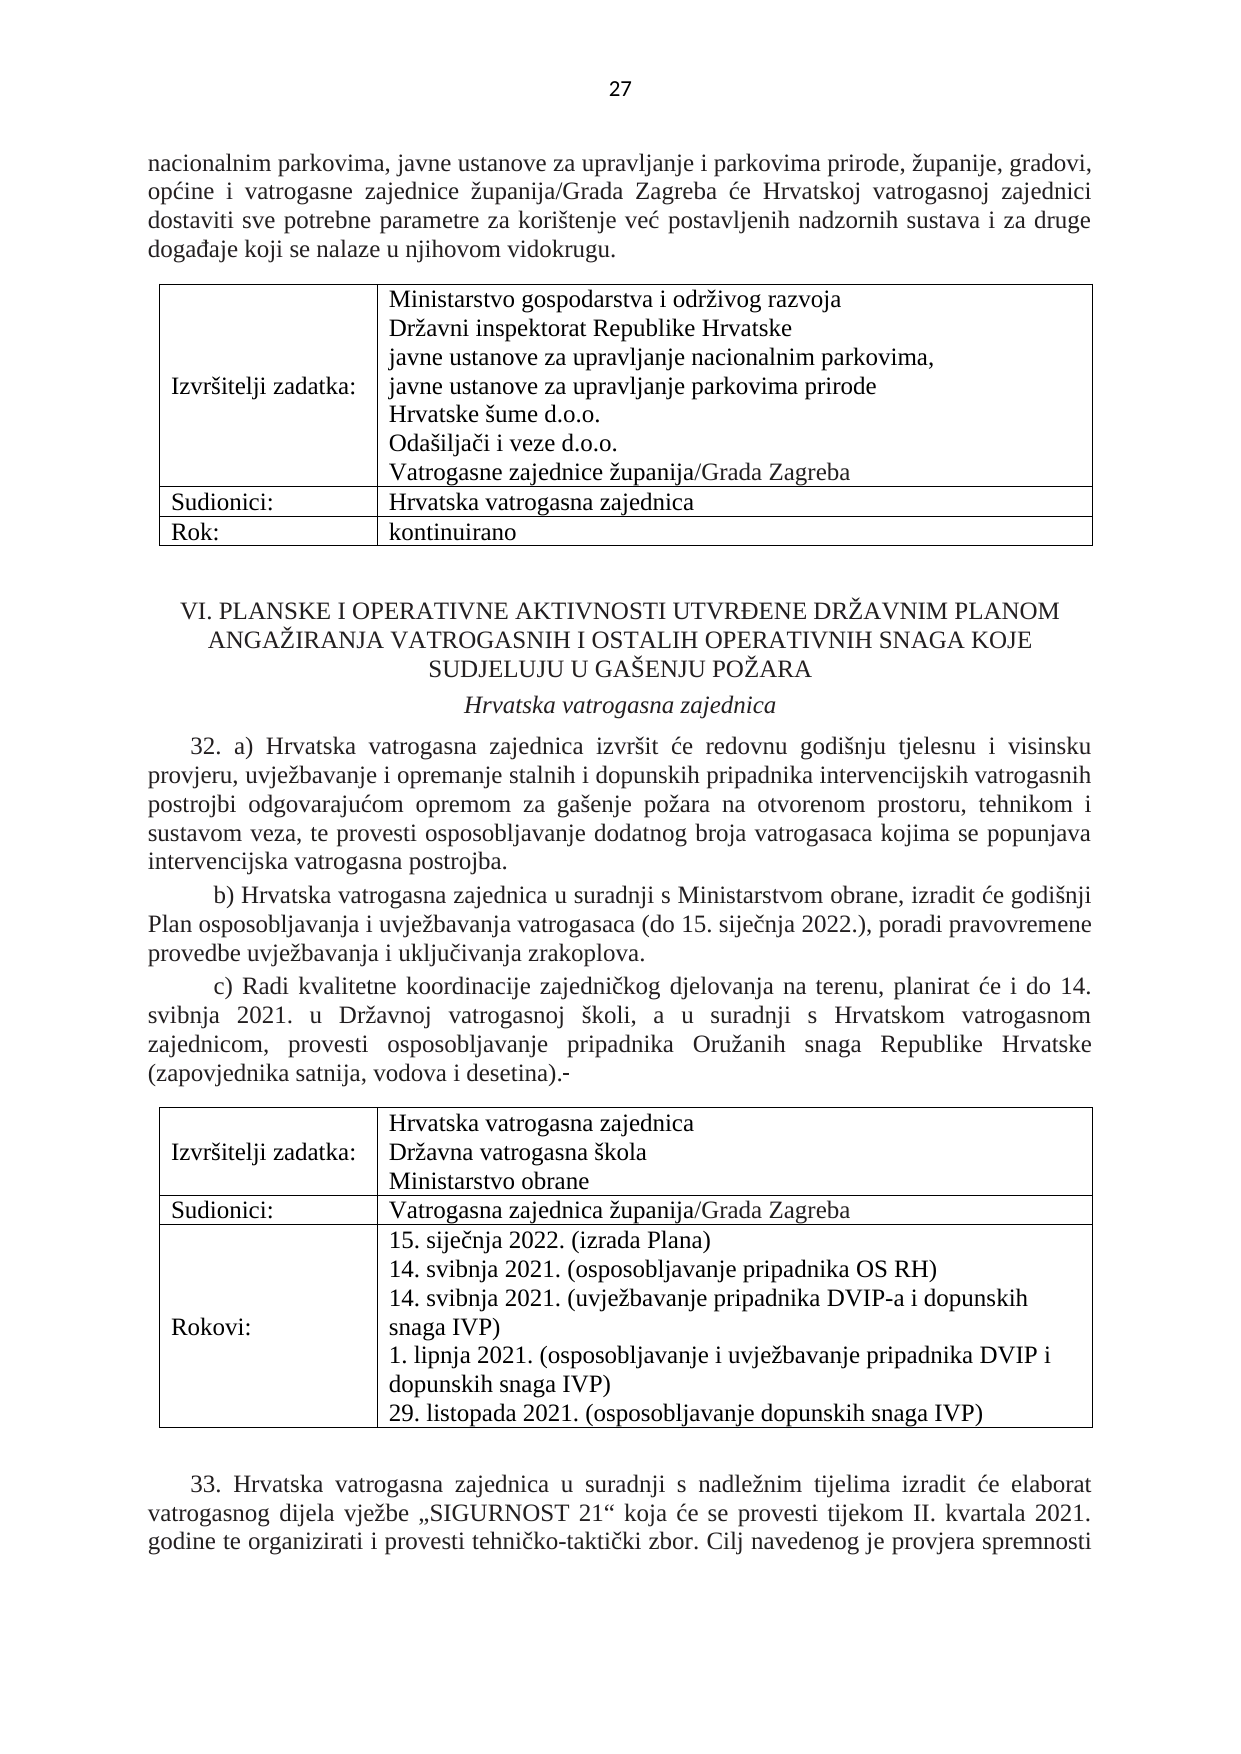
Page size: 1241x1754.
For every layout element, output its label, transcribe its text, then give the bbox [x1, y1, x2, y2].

table_cell Vatrogasna zajednica županija/Grada Zagreba [378, 1196, 1092, 1224]
table_cell kontinuirano [378, 517, 1092, 545]
table_cell 15. siječnja 2022. (izrada Plana) 14. svibnja 2021. (osposobljavanje pripadnika OS RH) 14. svibnja 2021. (uvježbavanje pripadnika DVIP-a i dopunskih snaga IVP) 1. lipnja 2021. (osposobljavanje i uvježbavanje pripadnika DVIP i dopunskih snaga IVP) 29. listopada 2021. (osposobljavanje dopunskih snaga IVP) [378, 1225, 1092, 1427]
text VI. PLANSKE I OPERATIVNE AKTIVNOSTI UTVRĐENE DRŽAVNIM PLANOM ANGAŽIRANJA VATROGASNIH I OSTALIH OPERATIVNIH SNAGA KOJE SUDJELUJU U GAŠENJU POŽARA [148, 596, 1092, 683]
table_header Hrvatska vatrogasna zajednica Državna vatrogasna škola Ministarstvo obrane [378, 1108, 1092, 1194]
text b) Hrvatska vatrogasna zajednica u suradnji s Ministarstvom obrane, izradit će godišnji Plan osposobljavanja i uvježbavanja vatrogasaca (do 15. siječnja 2022.), poradi pravovremene provedbe uvježbavanja i uključivanja zrakoplova. [148, 880, 1092, 966]
text 32. a) Hrvatska vatrogasna zajednica izvršit će redovnu godišnju tjelesnu i visinsku provjeru, uvježbavanje i opremanje stalnih i dopunskih pripadnika intervencijskih vatrogasnih postrojbi odgovarajućom opremom za gašenje požara na otvorenom prostoru, tehnikom i sustavom veza, te provesti osposobljavanje dodatnog broja vatrogasaca kojima se popunjava intervencijska vatrogasna postrojba. [148, 731, 1092, 875]
table_cell Sudionici: [160, 487, 377, 516]
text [148, 148, 1092, 263]
table_header Ministarstvo gospodarstva i održivog razvoja Državni inspektorat Republike Hrvatske javne ustanove za upravljanje nacionalnim parkovima, javne ustanove za upravljanje parkovima prirode Hrvatske šume d.o.o. Odašiljači i veze d.o.o. Vatrogasne zajednice županija/Grada Zagreba [378, 285, 1092, 486]
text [148, 1469, 1092, 1555]
text c) Radi kvalitetne koordinacije zajedničkog djelovanja na terenu, planirat će i do 14. svibnja 2021. u Državnoj vatrogasnoj školi, a u suradnji s Hrvatskom vatrogasnom zajednicom, provesti osposobljavanje pripadnika Oružanih snaga Republike Hrvatske (zapovjednika satnija, vodova i desetina). [148, 971, 1092, 1086]
text Hrvatska vatrogasna zajednica [148, 690, 1092, 719]
table_cell Rokovi: [160, 1225, 377, 1427]
table_cell Sudionici: [160, 1196, 377, 1224]
table_header Izvršitelji zadatka: [160, 285, 377, 486]
table_header Izvršitelji zadatka: [160, 1108, 377, 1194]
table_cell Rok: [160, 517, 377, 545]
table_cell Hrvatska vatrogasna zajednica [378, 487, 1092, 516]
